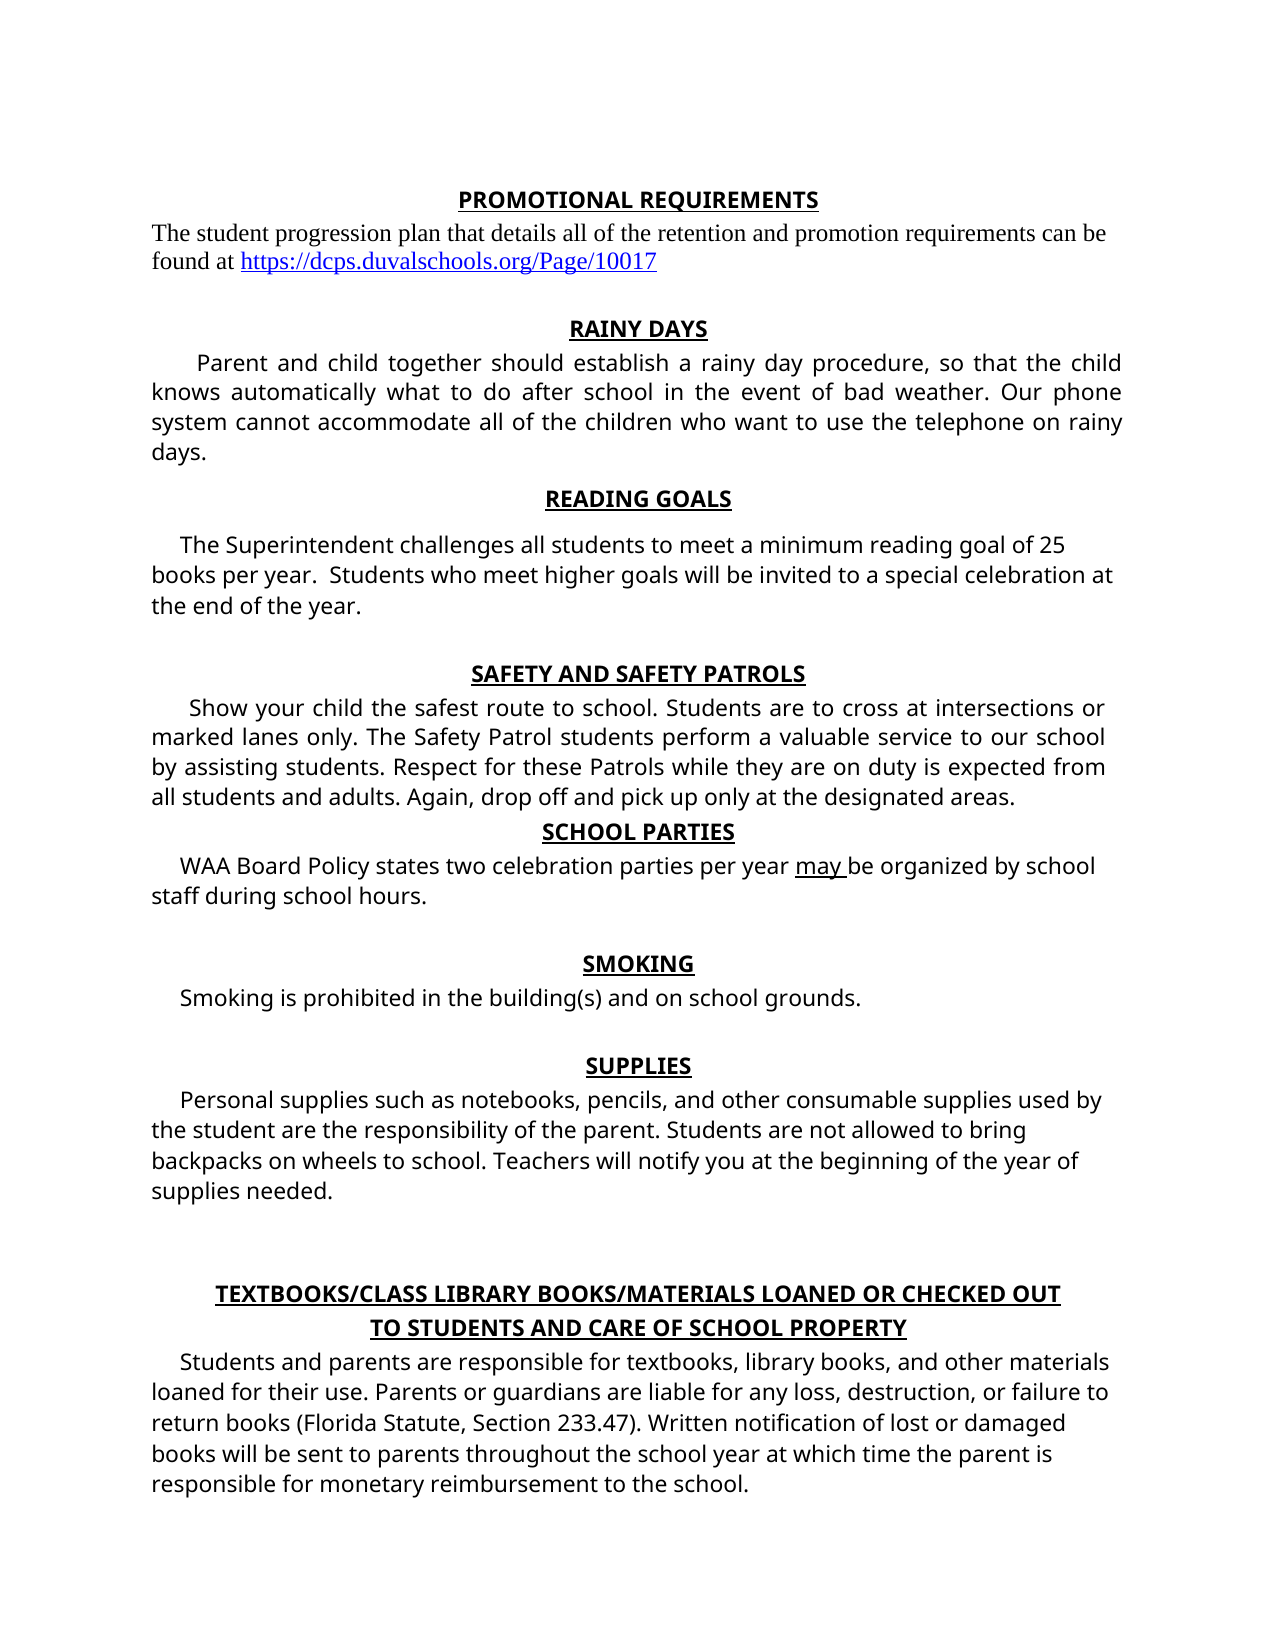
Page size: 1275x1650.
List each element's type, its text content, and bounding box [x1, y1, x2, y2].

text Personal supplies such as notebooks, pencils, and other consumable supplies used by the student are the responsibility of the parent. Students are not allowed to bring backpacks on wheels to school. Teachers will notify you at the beginning of the year of supplies needed. [150, 1084, 1124, 1207]
text Smoking is prohibited in the building(s) and on school grounds. [150, 982, 1124, 1013]
text READING GOALS [150, 482, 1127, 514]
text PROMOTIONAL REQUIREMENTS [150, 184, 1127, 216]
text Students and parents are responsible for textbooks, library books, and other materials loaned for their use. Parents or guardians are liable for any loss, destruction, or failure to return books (Florida Statute, Section 233.47). Written notification of lost or damaged books will be sent to parents throughout the school year at which time the parent is responsible for monetary reimbursement to the school. [150, 1346, 1124, 1499]
text RAINY DAYS [150, 313, 1127, 344]
text Parent and child together should establish a rainy day procedure, so that the child knows automatically what to do after school in the event of bad weather. Our phone system cannot accommodate all of the children who want to use the telephone on rainy days. [150, 347, 1124, 467]
text SUPPLIES [150, 1050, 1127, 1081]
text The Superintendent challenges all students to meet a minimum reading goal of 25 books per year. Students who meet higher goals will be invited to a special celebration at the end of the year. [150, 529, 1124, 621]
text SAFETY AND SAFETY PATROLS [150, 658, 1127, 689]
text WAA Board Policy states two celebration parties per year may be organized by school staff during school hours. [150, 850, 1124, 911]
text Show your child the safest route to school. Students are to cross at intersections or marked lanes only. The Safety Patrol students perform a valuable service to our school by assisting students. Respect for these Patrols while they are on duty is expected from all students and adults. Again, drop off and pick up only at the designated areas. [150, 692, 1107, 812]
text SCHOOL PARTIES [150, 816, 1127, 847]
text TEXTBOOKS/CLASS LIBRARY BOOKS/MATERIALS LOANED OR CHECKED OUT [150, 1277, 1127, 1309]
text The student progression plan that details all of the retention and promotion requirements can be found at https://dcps.duvalschools.org/Page/10017 [151, 219, 1125, 274]
text TO STUDENTS AND CARE OF SCHOOL PROPERTY [150, 1312, 1127, 1343]
text SMOKING [150, 948, 1127, 979]
